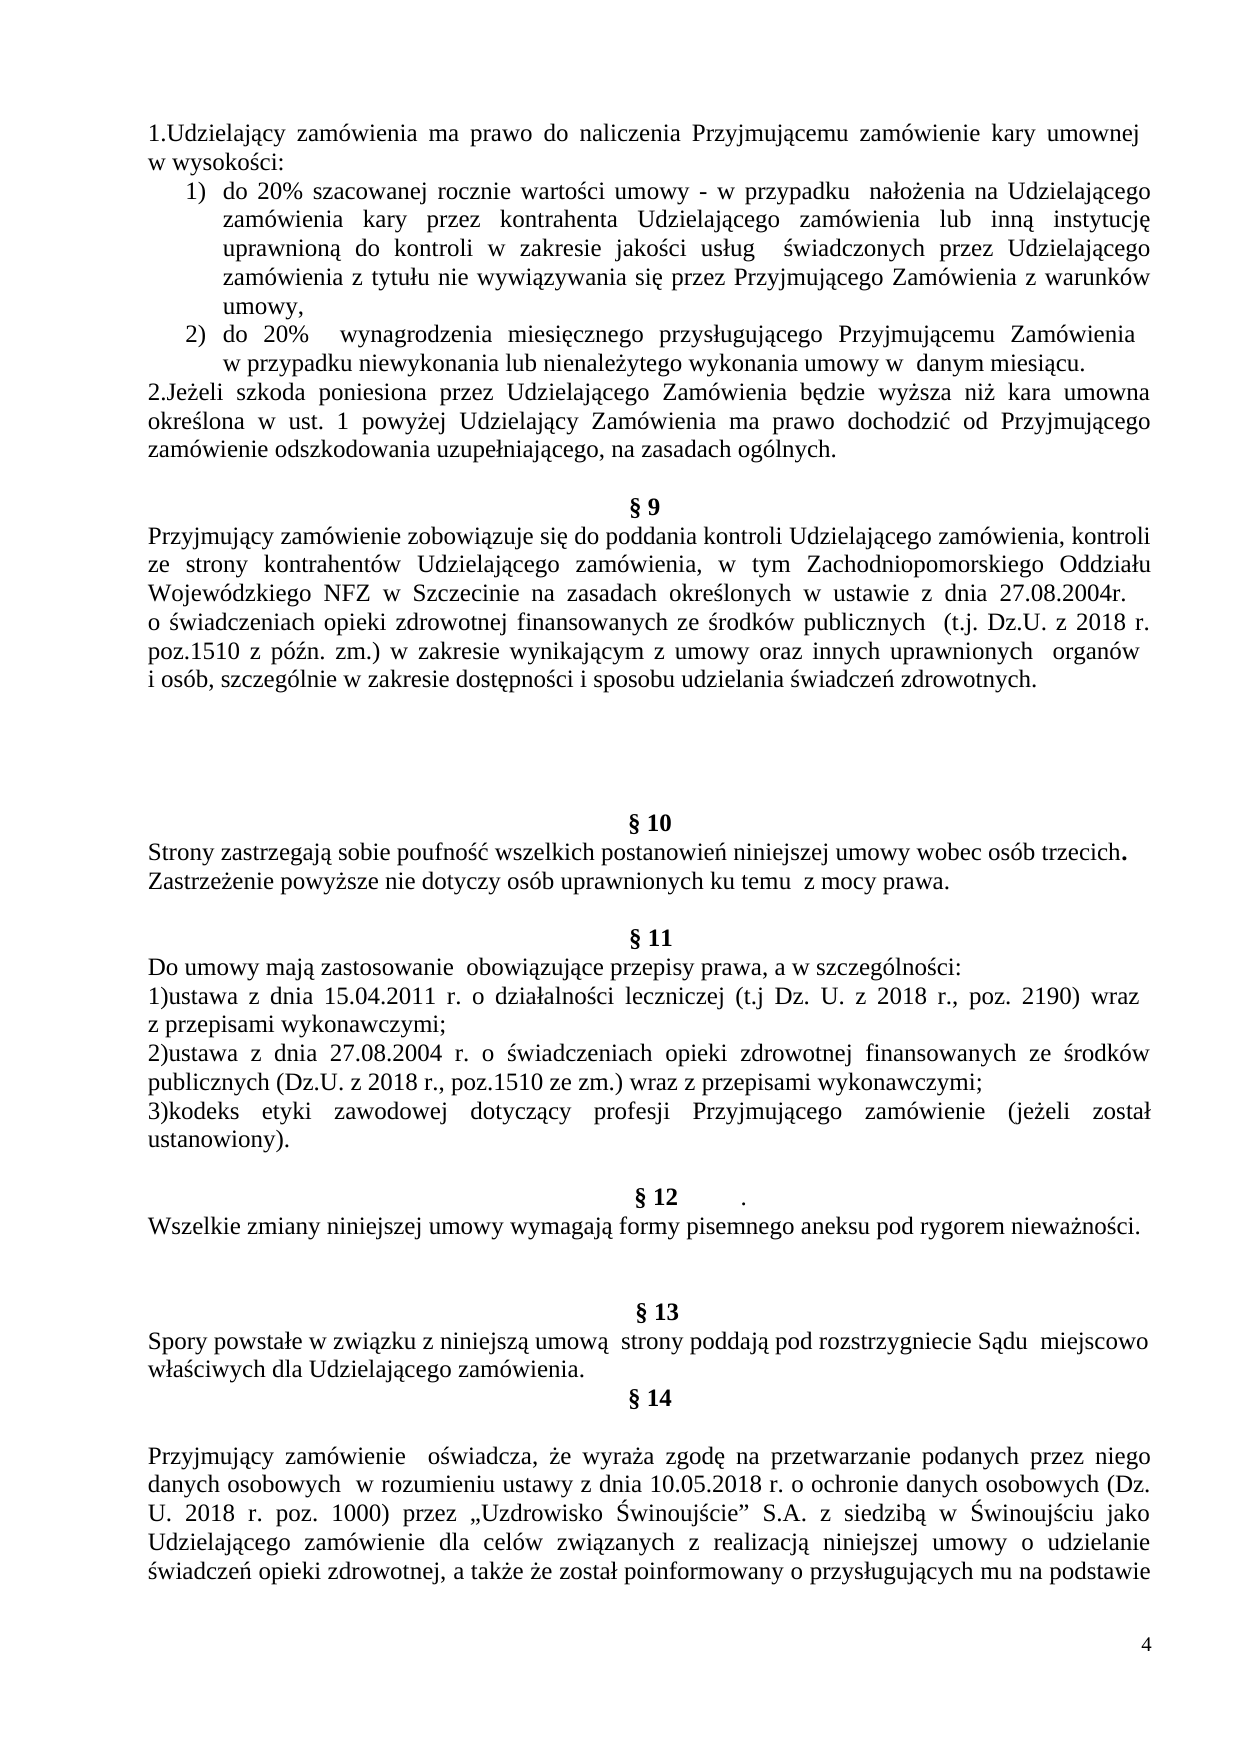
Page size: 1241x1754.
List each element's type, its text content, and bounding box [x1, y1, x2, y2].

text Przyjmujący zamówienie zobowiązuje się do poddania kontroli Udzielającego zamówienia, kontroli ze strony kontrahentów Udzielającego zamówienia, w tym Zachodniopomorskiego Oddziału Wojewódzkiego NFZ w Szczecinie na zasadach określonych w ustawie z dnia 27.08.2004r. o świadczeniach opieki zdrowotnej finansowanych ze środków publicznych (t.j. Dz.U. z 2018 r. poz.1510 z późn. zm.) w zakresie wynikającym z umowy oraz innych uprawnionych organów i osób, szczególnie w zakresie dostępności i sposobu udzielania świadczeń zdrowotnych. [148, 521, 1152, 693]
text § 14 [148, 1383, 1152, 1412]
text Strony zastrzegają sobie poufność wszelkich postanowień niniejszej umowy wobec osób trzecich. Zastrzeżenie powyższe nie dotyczy osób uprawnionych ku temu z mocy prawa. [148, 837, 1152, 894]
text § 10 [148, 808, 1152, 837]
text 1)ustawa z dnia 15.04.2011 r. o działalności leczniczej (t.j Dz. U. z 2018 r., poz. 2190) wraz z przepisami wykonawczymi; [148, 981, 1152, 1038]
text § 12 . [148, 1182, 1152, 1211]
text 2)ustawa z dnia 27.08.2004 r. o świadczeniach opieki zdrowotnej finansowanych ze środków publicznych (Dz.U. z 2018 r., poz.1510 ze zm.) wraz z przepisami wykonawczymi; [148, 1038, 1152, 1096]
list do 20% szacowanej rocznie wartości umowy - w przypadku nałożenia na Udzielającego zamówienia kary przez kontrahenta Udzielającego zamówienia lub inną instytucję uprawnioną do kontroli w zakresie jakości usług świadczonych przez Udzielającego zamówienia z tytułu nie wywiązywania się przez Przyjmującego Zamówienia z warunków umowy, [185, 176, 1152, 319]
text Do umowy mają zastosowanie obowiązujące przepisy prawa, a w szczególności: [148, 952, 1152, 981]
text Spory powstałe w związku z niniejszą umową strony poddają pod rozstrzygniecie Sądu miejscowo właściwych dla Udzielającego zamówienia. [148, 1326, 1152, 1383]
text 1.Udzielający zamówienia ma prawo do naliczenia Przyjmującemu zamówienie kary umownej w wysokości: [148, 118, 1152, 176]
text Wszelkie zmiany niniejszej umowy wymagają formy pisemnego aneksu pod rygorem nieważności. [148, 1211, 1152, 1239]
text § 9 [148, 492, 1152, 521]
text 3)kodeks etyki zawodowej dotyczący profesji Przyjmującego zamówienie (jeżeli został ustanowiony). [148, 1096, 1152, 1153]
text 2.Jeżeli szkoda poniesiona przez Udzielającego Zamówienia będzie wyższa niż kara umowna określona w ust. 1 powyżej Udzielający Zamówienia ma prawo dochodzić od Przyjmującego zamówienie odszkodowania uzupełniającego, na zasadach ogólnych. [148, 377, 1152, 463]
list do 20% wynagrodzenia miesięcznego przysługującego Przyjmującemu Zamówienia w przypadku niewykonania lub nienależytego wykonania umowy w danym miesiącu. [185, 319, 1152, 377]
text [148, 1441, 1152, 1584]
text § 13 [148, 1297, 1152, 1326]
text § 11 [148, 923, 1152, 952]
